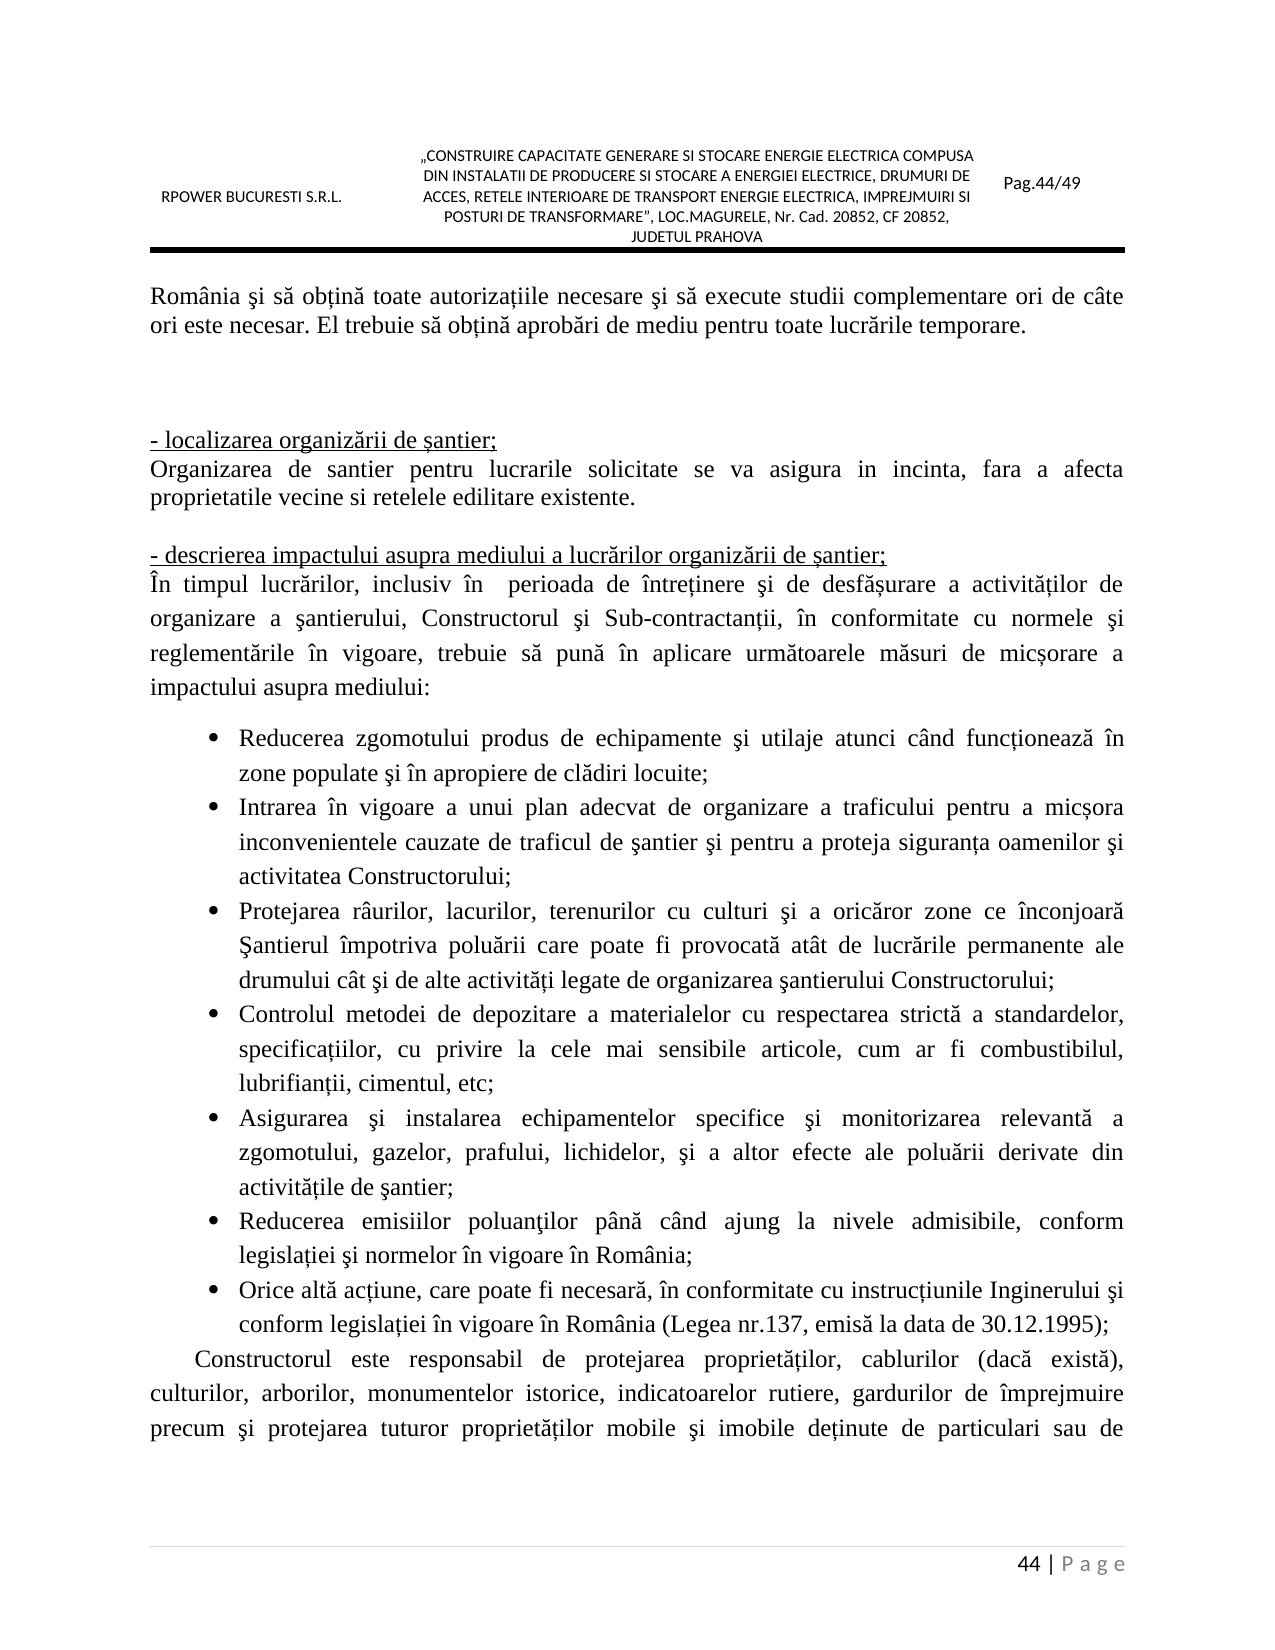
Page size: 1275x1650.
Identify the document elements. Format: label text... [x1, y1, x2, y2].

text - localizarea organizării de șantier; [150, 425, 1125, 454]
text Organizarea de santier pentru lucrarile solicitate se va asigura in incinta, fara a afecta proprietatile vecine si retelele edilitare existente. [150, 454, 1125, 511]
list Protejarea râurilor, lacurilor, terenurilor cu culturi şi a oricăror zone ce înconjoară Şantierul împotriva poluării care poate fi provocată atât de lucrările permanente ale drumului cât şi de alte activități legate de organizarea şantierului Constructorului; [209, 896, 1125, 993]
list Reducerea emisiilor poluanţilor până când ajung la nivele admisibile, conform legislației şi normelor în vigoare în România; [209, 1206, 1125, 1269]
text - descrierea impactului asupra mediului a lucrărilor organizării de șantier; [150, 540, 1125, 569]
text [150, 281, 1125, 339]
list Controlul metodei de depozitare a materialelor cu respectarea strictă a standardelor, specificațiilor, cu privire la cele mai sensibile articole, cum ar fi combustibilul, lubrifianții, cimentul, etc; [209, 999, 1125, 1097]
list Orice altă acțiune, care poate fi necesară, în conformitate cu instrucțiunile Inginerului şi conform legislației în vigoare în România (Legea nr.137, emisă la data de 30.12.1995); [209, 1275, 1125, 1338]
list Asigurarea şi instalarea echipamentelor specifice şi monitorizarea relevantă a zgomotului, gazelor, prafului, lichidelor, şi a altor efecte ale poluării derivate din activitățile de şantier; [209, 1103, 1125, 1200]
text În timpul lucrărilor, inclusiv în perioada de întreținere şi de desfășurare a activităților de organizare a şantierului, Constructorul şi Sub-contractanții, în conformitate cu normele şi reglementările în vigoare, trebuie să pună în aplicare următoarele măsuri de micșorare a impactului asupra mediului: [150, 569, 1125, 701]
list Reducerea zgomotului produs de echipamente şi utilaje atunci când funcționează în zone populate şi în apropiere de clădiri locuite; [209, 723, 1125, 787]
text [150, 1344, 1125, 1442]
list Intrarea în vigoare a unui plan adecvat de organizare a traficului pentru a micșora inconvenientele cauzate de traficul de şantier şi pentru a proteja siguranța oamenilor şi activitatea Constructorului; [209, 792, 1125, 890]
